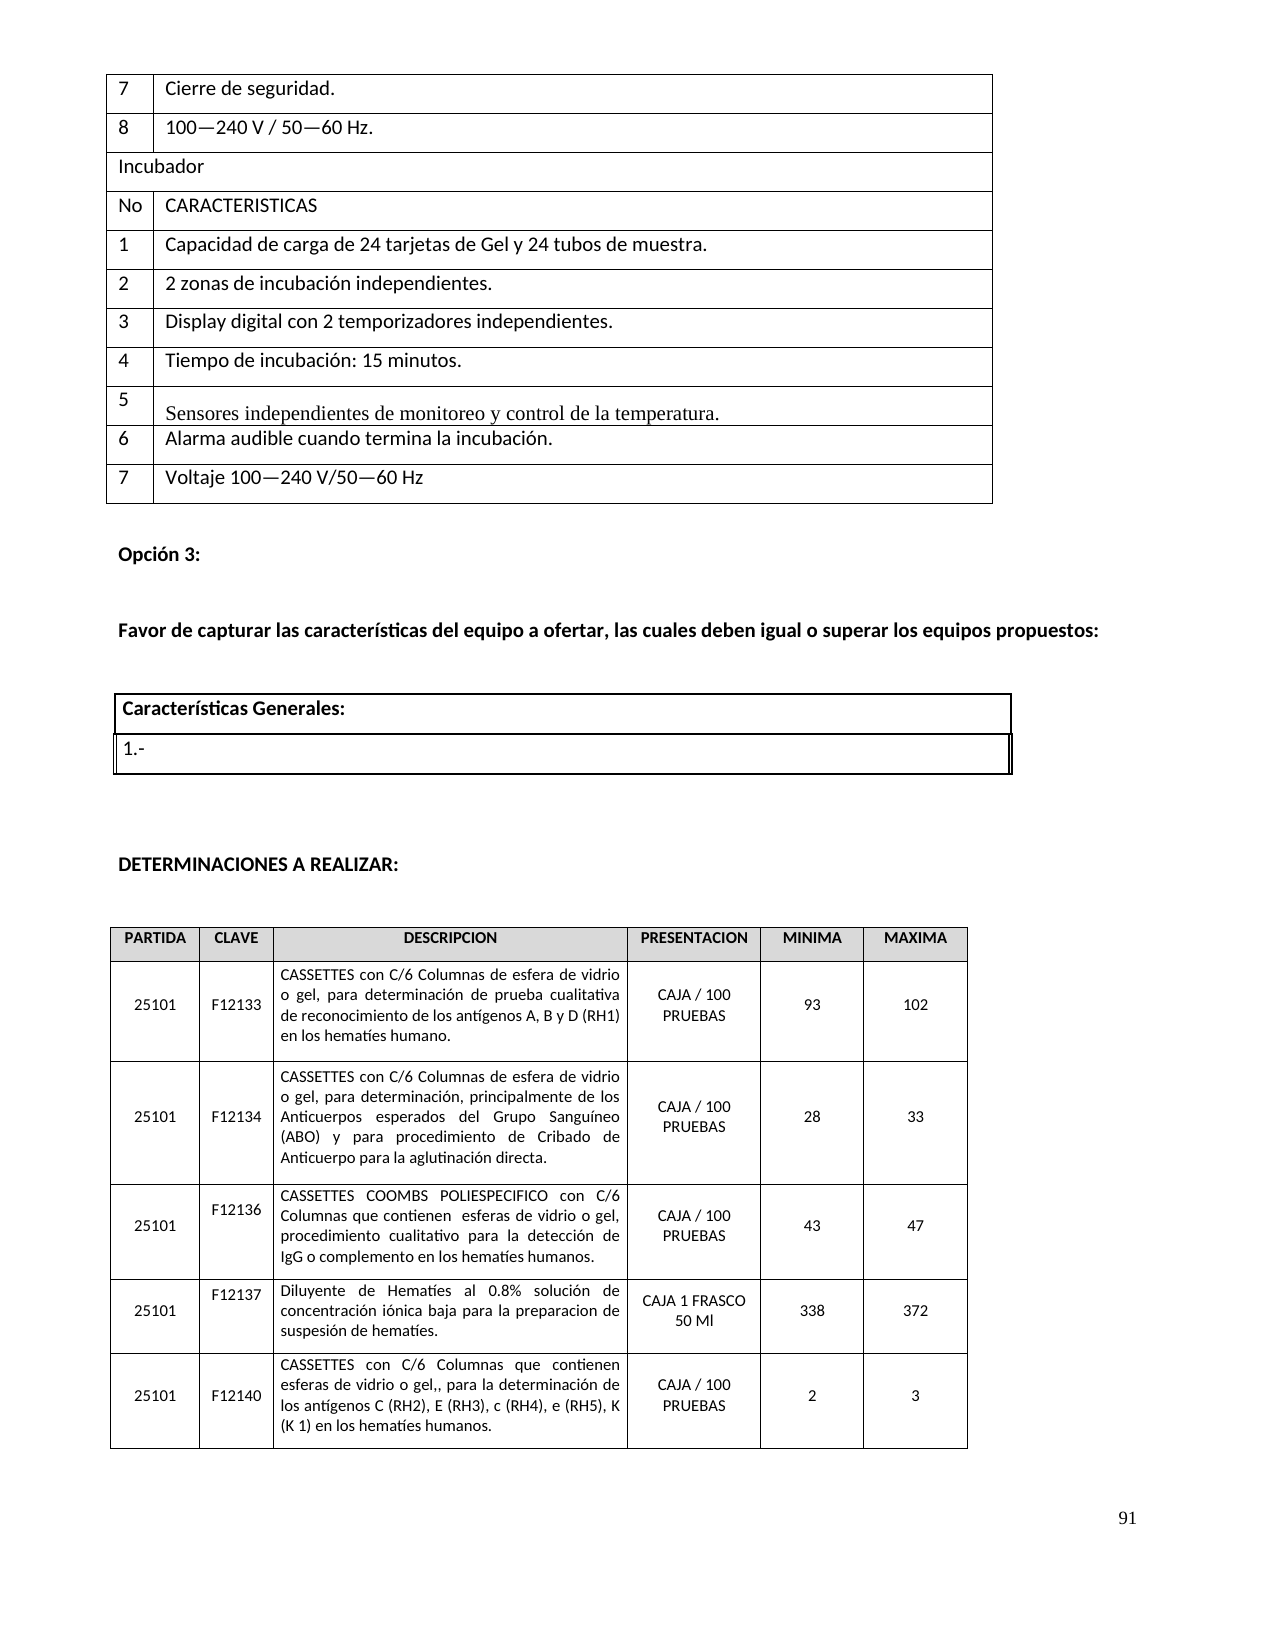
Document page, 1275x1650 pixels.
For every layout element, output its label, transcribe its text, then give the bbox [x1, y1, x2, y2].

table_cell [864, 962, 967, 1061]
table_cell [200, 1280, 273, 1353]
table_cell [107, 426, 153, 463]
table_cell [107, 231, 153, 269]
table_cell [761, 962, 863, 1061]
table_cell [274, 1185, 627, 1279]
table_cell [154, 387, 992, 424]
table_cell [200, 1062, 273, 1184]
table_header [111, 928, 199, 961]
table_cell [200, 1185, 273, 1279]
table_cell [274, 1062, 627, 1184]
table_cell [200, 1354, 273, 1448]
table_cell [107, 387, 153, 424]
text DETERMINACIONES A REALIZAR: [118, 851, 1137, 876]
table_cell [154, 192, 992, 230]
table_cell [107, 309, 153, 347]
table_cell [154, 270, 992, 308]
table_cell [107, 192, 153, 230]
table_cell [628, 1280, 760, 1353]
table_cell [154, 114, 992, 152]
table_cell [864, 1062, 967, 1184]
text Favor de capturar las características del equipo a ofertar, las cuales deben igual o superar los equipos propuestos: [118, 617, 1137, 643]
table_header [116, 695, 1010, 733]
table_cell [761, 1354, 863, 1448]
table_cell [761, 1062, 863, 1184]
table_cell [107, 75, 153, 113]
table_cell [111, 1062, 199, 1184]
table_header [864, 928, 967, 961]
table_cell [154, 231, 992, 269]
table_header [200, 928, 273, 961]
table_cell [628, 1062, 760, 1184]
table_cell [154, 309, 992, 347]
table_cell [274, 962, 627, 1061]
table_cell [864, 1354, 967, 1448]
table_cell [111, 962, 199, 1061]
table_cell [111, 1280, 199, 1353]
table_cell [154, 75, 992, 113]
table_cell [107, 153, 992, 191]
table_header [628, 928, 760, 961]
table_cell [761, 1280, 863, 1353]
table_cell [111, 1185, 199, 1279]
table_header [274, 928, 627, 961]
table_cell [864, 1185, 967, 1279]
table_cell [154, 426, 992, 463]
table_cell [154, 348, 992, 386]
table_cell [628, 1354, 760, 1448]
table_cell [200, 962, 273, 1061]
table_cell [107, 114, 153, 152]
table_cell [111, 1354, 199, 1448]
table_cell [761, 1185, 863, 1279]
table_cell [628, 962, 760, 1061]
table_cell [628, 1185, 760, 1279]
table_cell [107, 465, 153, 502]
text Opción 3: [118, 541, 1137, 567]
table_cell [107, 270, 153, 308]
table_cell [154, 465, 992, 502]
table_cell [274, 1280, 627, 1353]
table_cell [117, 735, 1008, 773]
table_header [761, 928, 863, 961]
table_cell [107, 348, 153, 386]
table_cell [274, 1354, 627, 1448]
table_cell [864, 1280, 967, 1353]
